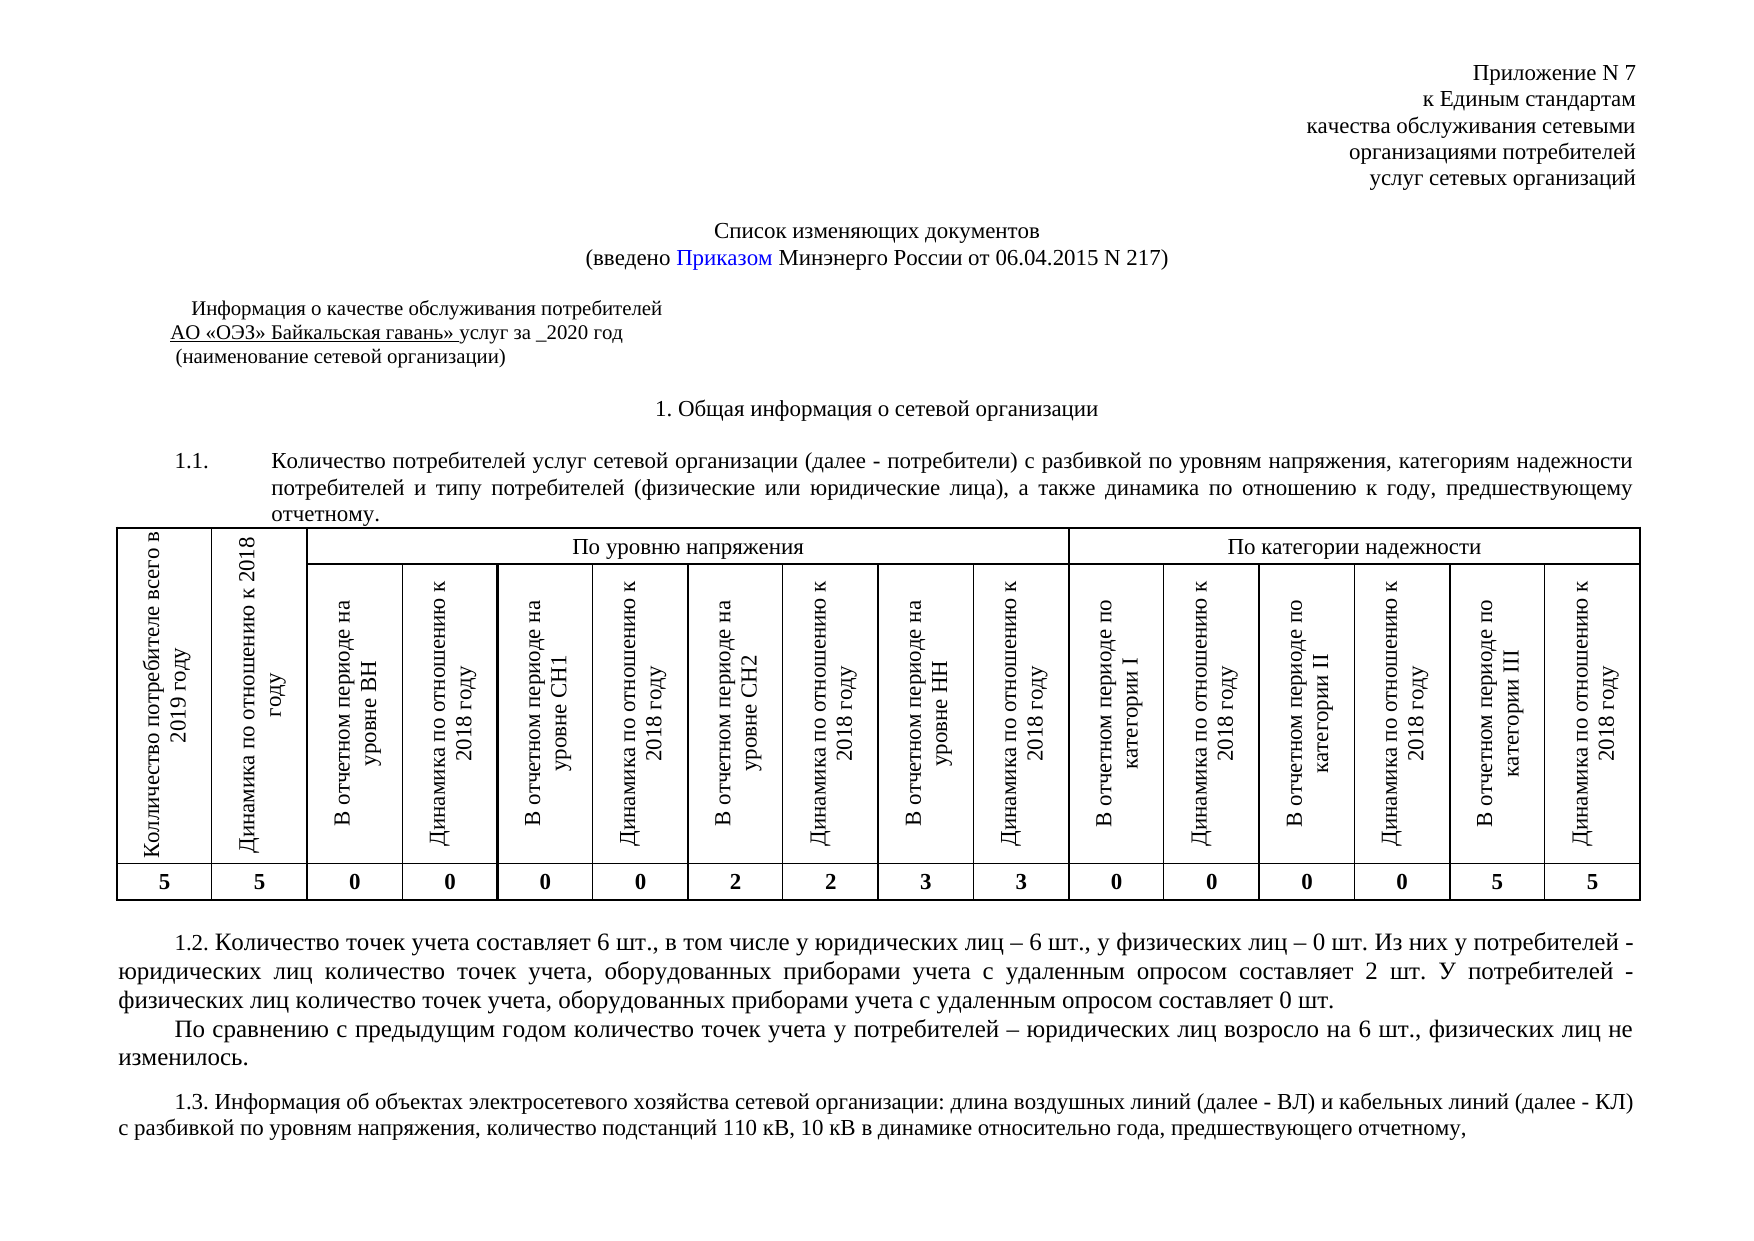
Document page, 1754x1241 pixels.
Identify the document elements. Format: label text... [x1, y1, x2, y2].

table_cell В отчетном периоде по категории I [1070, 565, 1163, 862]
text 1.2. Количество точек учета составляет 6 шт., в том числе у юридических лиц – 6 шт., у физических лиц – 0 шт. Из них у потребителей - юридических лиц количество точек учета, оборудованных приборами учета с удаленным опросом составляет 2 шт. У потребителей - физических лиц количество точек учета, оборудованных приборами учета с удаленным опросом составляет 0 шт. [118, 927, 1636, 1014]
table_header Колличество потребителе всего в 2019 году [118, 529, 211, 862]
text По сравнению с предыдущим годом количество точек учета у потребителей – юридических лиц возросло на 6 шт., физических лиц не изменилось. [118, 1014, 1636, 1071]
text к Единым стандартам [118, 85, 1636, 112]
table_cell 0 [1164, 864, 1258, 899]
text (наименование сетевой организации) [118, 344, 1636, 368]
table_cell В отчетном периоде на уровне СН1 [499, 565, 592, 862]
table_cell 0 [1260, 864, 1354, 899]
text (введено Приказом Минэнерго России от 06.04.2015 N 217) [118, 243, 1636, 270]
table_cell В отчетном периоде на уровне НН [879, 565, 973, 862]
text Список изменяющих документов [118, 217, 1636, 243]
table_cell Динамика по отношению к 2018 году [974, 565, 1068, 862]
table_cell 5 [212, 864, 306, 899]
text 1. Общая информация о сетевой организации [118, 395, 1636, 421]
text АО «ОЭЗ» Байкальская гавань» услуг за _2020 год [118, 320, 1636, 344]
table_header Динамика по отношению к 2018 году [212, 529, 306, 862]
table_cell 2 [689, 864, 782, 899]
table_cell Динамика по отношению к 2018 году [593, 565, 687, 862]
table_cell 3 [974, 864, 1068, 899]
text качества обслуживания сетевыми [118, 112, 1636, 138]
text услуг сетевых организаций [118, 164, 1636, 191]
table_cell 0 [1355, 864, 1449, 899]
text Информация о качестве обслуживания потребителей [118, 296, 1636, 320]
text организациями потребителей [118, 138, 1636, 164]
table_cell 0 [593, 864, 687, 899]
table_cell В отчетном периоде по категории II [1260, 565, 1354, 862]
table_cell 2 [783, 864, 877, 899]
table_cell 5 [1451, 864, 1544, 899]
table_cell Динамика по отношению к 2018 году [1164, 565, 1258, 862]
text 1.3. Информация об объектах электросетевого хозяйства сетевой организации: длина воздушных линий (далее - ВЛ) и кабельных линий (далее - КЛ) с разбивкой по уровням напряжения, количество подстанций 110 кВ, 10 кВ в динамике относительно года, предшествующего отчетному, [118, 1088, 1636, 1141]
table_cell Динамика по отношению к 2018 году [403, 565, 496, 862]
table_header По уровню напряжения [308, 529, 1068, 563]
table_cell 5 [1545, 864, 1639, 899]
table_cell В отчетном периоде на уровне СН2 [689, 565, 782, 862]
table_header По категории надежности [1070, 529, 1639, 563]
table_cell 5 [118, 864, 211, 899]
text Приложение N 7 [118, 59, 1636, 85]
table_cell Динамика по отношению к 2018 году [1355, 565, 1449, 862]
table_cell Динамика по отношению к 2018 году [1545, 565, 1639, 862]
table_cell 0 [499, 864, 592, 899]
table_cell В отчетном периоде по категории III [1451, 565, 1544, 862]
table_cell Динамика по отношению к 2018 году [783, 565, 877, 862]
list Количество потребителей услуг сетевой организации (далее - потребители) с разбивкой по уровням напряжения, категориям надежности потребителей и типу потребителей (физические или юридические лица), а также динамика по отношению к году, предшествующему отчетному. [174, 447, 1636, 527]
table_cell 0 [403, 864, 496, 899]
table_cell В отчетном периоде на уровне ВН [308, 565, 402, 862]
table_cell 3 [879, 864, 973, 899]
table_cell 0 [308, 864, 402, 899]
table_cell 0 [1070, 864, 1163, 899]
